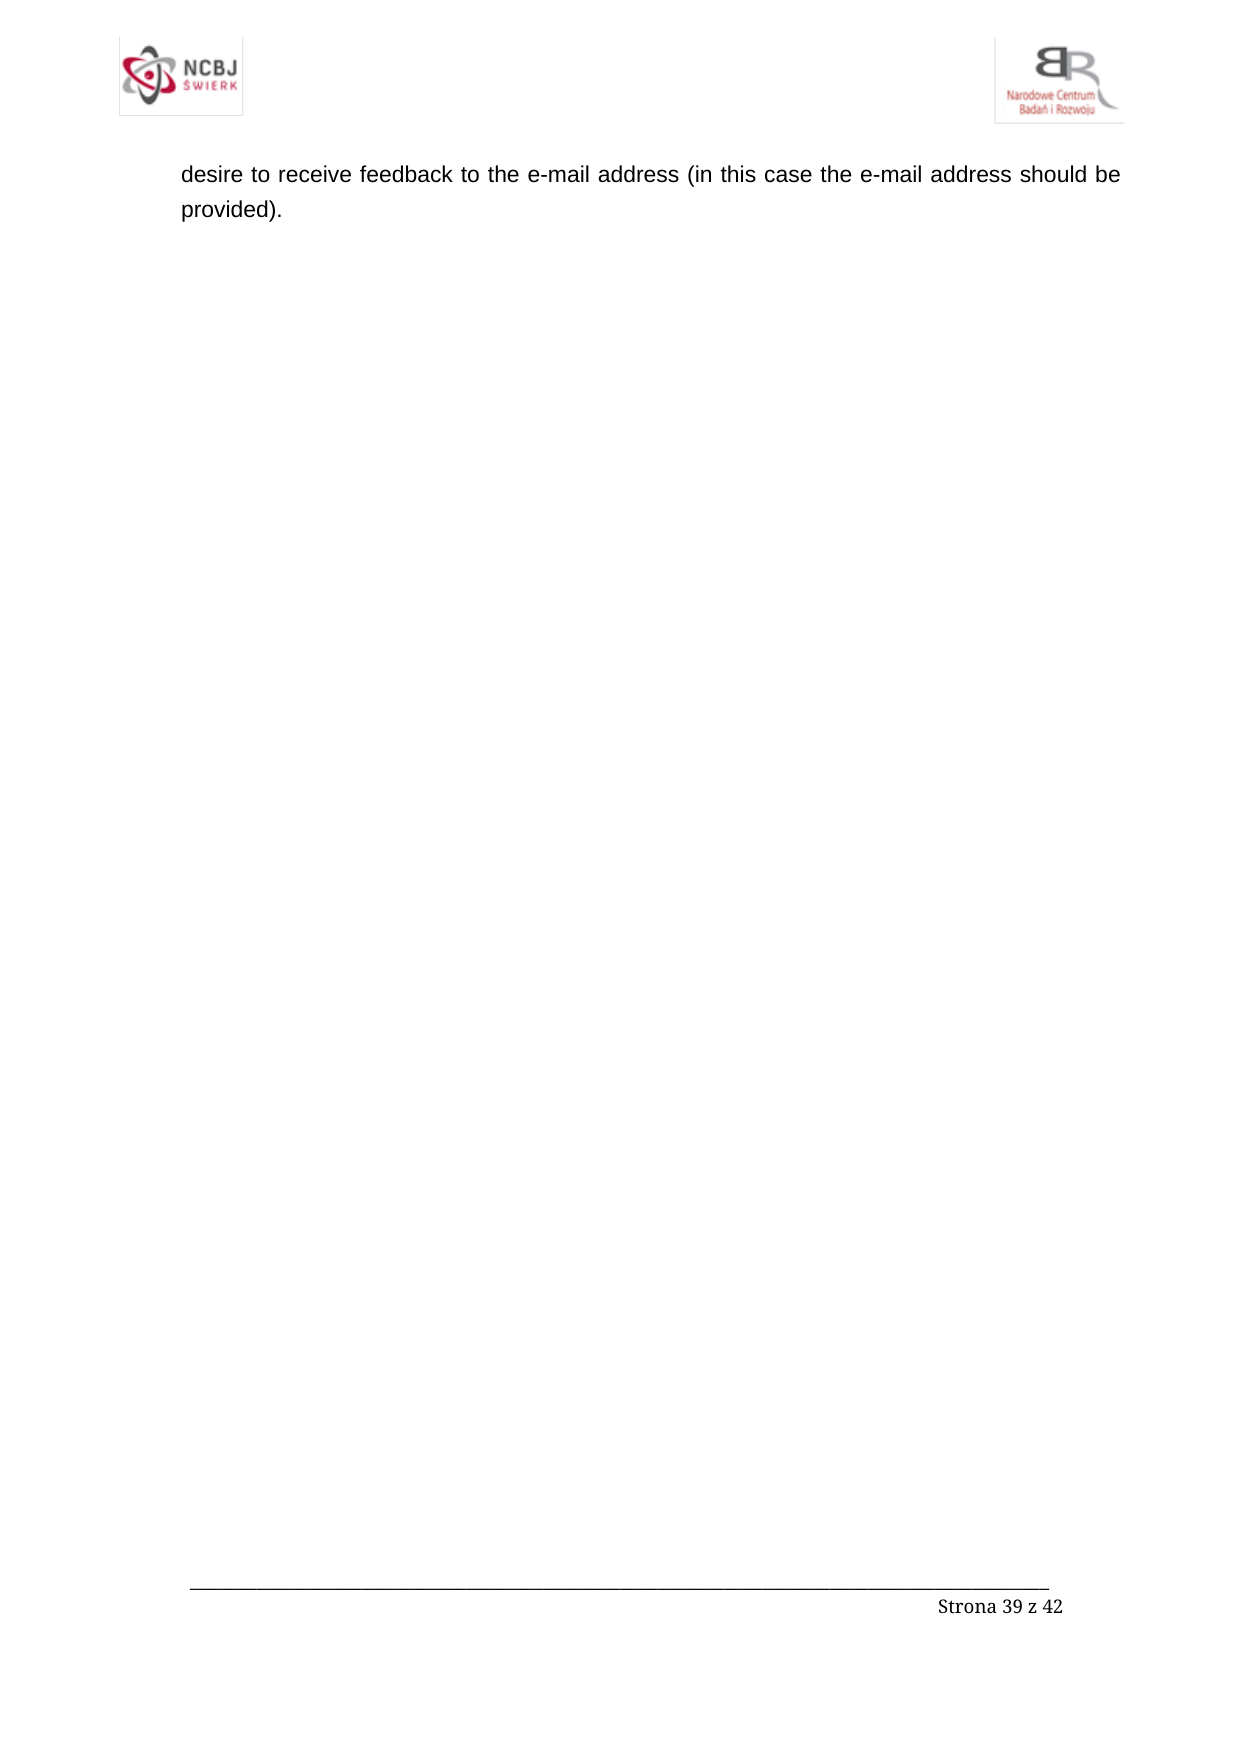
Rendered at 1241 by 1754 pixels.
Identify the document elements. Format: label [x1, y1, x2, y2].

picture [118, 37, 1125, 125]
list [118, 153, 1122, 222]
